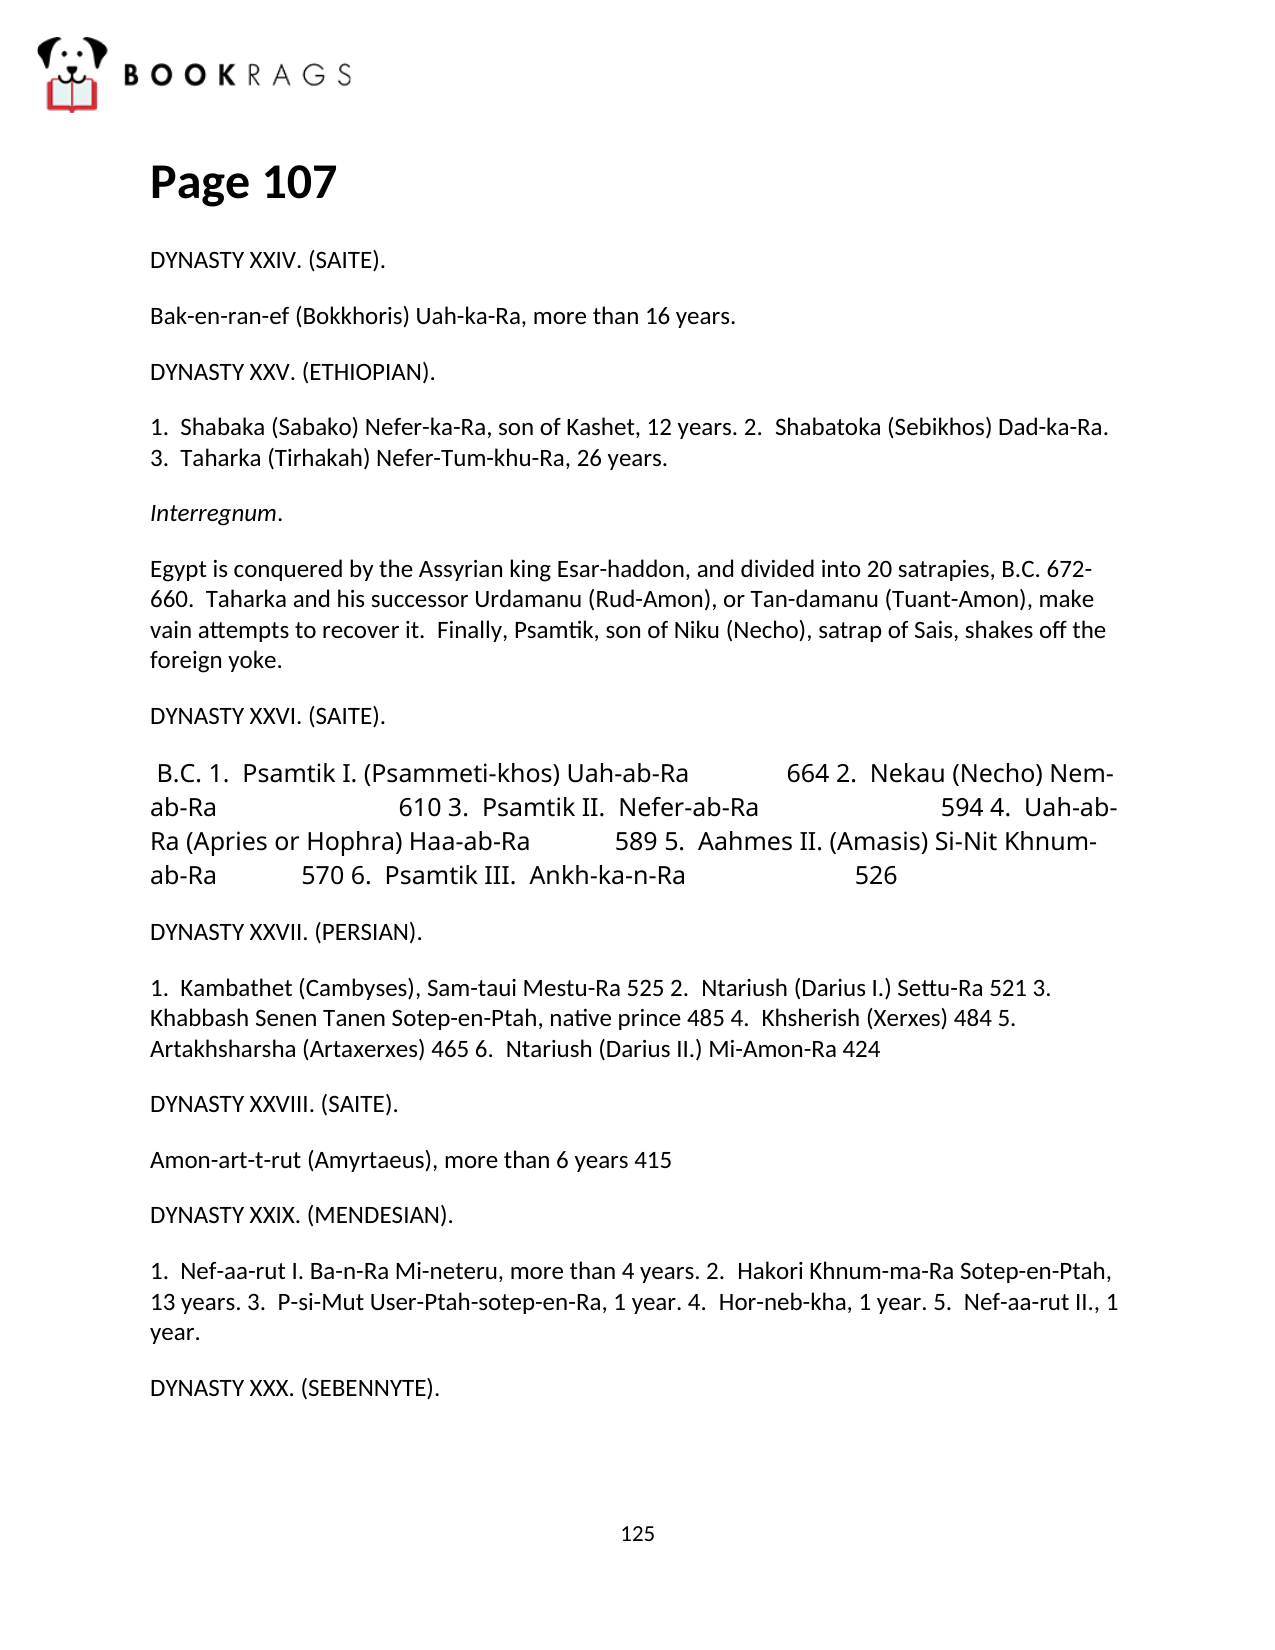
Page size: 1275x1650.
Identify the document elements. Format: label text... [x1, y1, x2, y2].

text B.C. 1. Psamtik I. (Psammeti-khos) Uah-ab-Ra 664 2. Nekau (Necho) Nem-ab-Ra 610 3. Psamtik II. Nefer-ab-Ra 594 4. Uah-ab-Ra (Apries or Hophra) Haa-ab-Ra 589 5. Aahmes II. (Amasis) Si-Nit Khnum-ab-Ra 570 6. Psamtik III. Ankh-ka-n-Ra 526 [150, 755, 1125, 892]
text DYNASTY XXVI. (SAITE). [150, 700, 1125, 730]
picture [37, 37, 351, 113]
text DYNASTY XXX. (SEBENNYTE). [150, 1372, 1125, 1402]
text DYNASTY XXIX. (MENDESIAN). [150, 1200, 1125, 1230]
text DYNASTY XXIV. (SAITE). [150, 244, 1125, 275]
text 1. Kambathet (Cambyses), Sam-taui Mestu-Ra 525 2. Ntariush (Darius I.) Settu-Ra 521 3. Khabbash Senen Tanen Sotep-en-Ptah, native prince 485 4. Khsherish (Xerxes) 484 5. Artakhsharsha (Artaxerxes) 465 6. Ntariush (Darius II.) Mi-Amon-Ra 424 [150, 972, 1125, 1064]
text DYNASTY XXVII. (PERSIAN). [150, 917, 1125, 947]
text Interregnum. [150, 497, 1125, 528]
text 1. Nef-aa-rut I. Ba-n-Ra Mi-neteru, more than 4 years. 2. Hakori Khnum-ma-Ra Sotep-en-Ptah, 13 years. 3. P-si-Mut User-Ptah-sotep-en-Ra, 1 year. 4. Hor-neb-kha, 1 year. 5. Nef-aa-rut II., 1 year. [150, 1255, 1125, 1347]
text 1. Shabaka (Sabako) Nefer-ka-Ra, son of Kashet, 12 years. 2. Shabatoka (Sebikhos) Dad-ka-Ra. 3. Taharka (Tirhakah) Nefer-Tum-khu-Ra, 26 years. [150, 411, 1125, 472]
text Amon-art-t-rut (Amyrtaeus), more than 6 years 415 [150, 1144, 1125, 1175]
text DYNASTY XXVIII. (SAITE). [150, 1089, 1125, 1119]
text DYNASTY XXV. (ETHIOPIAN). [150, 356, 1125, 386]
text Egypt is conquered by the Assyrian king Esar-haddon, and divided into 20 satrapies, B.C. 672-660. Taharka and his successor Urdamanu (Rud-Amon), or Tan-damanu (Tuant-Amon), make vain attempts to recover it. Finally, Psamtik, son of Niku (Necho), satrap of Sais, shakes off the foreign yoke. [150, 553, 1125, 675]
text Bak-en-ran-ef (Bokkhoris) Uah-ka-Ra, more than 16 years. [150, 300, 1125, 331]
text Page 107 [150, 150, 1125, 211]
